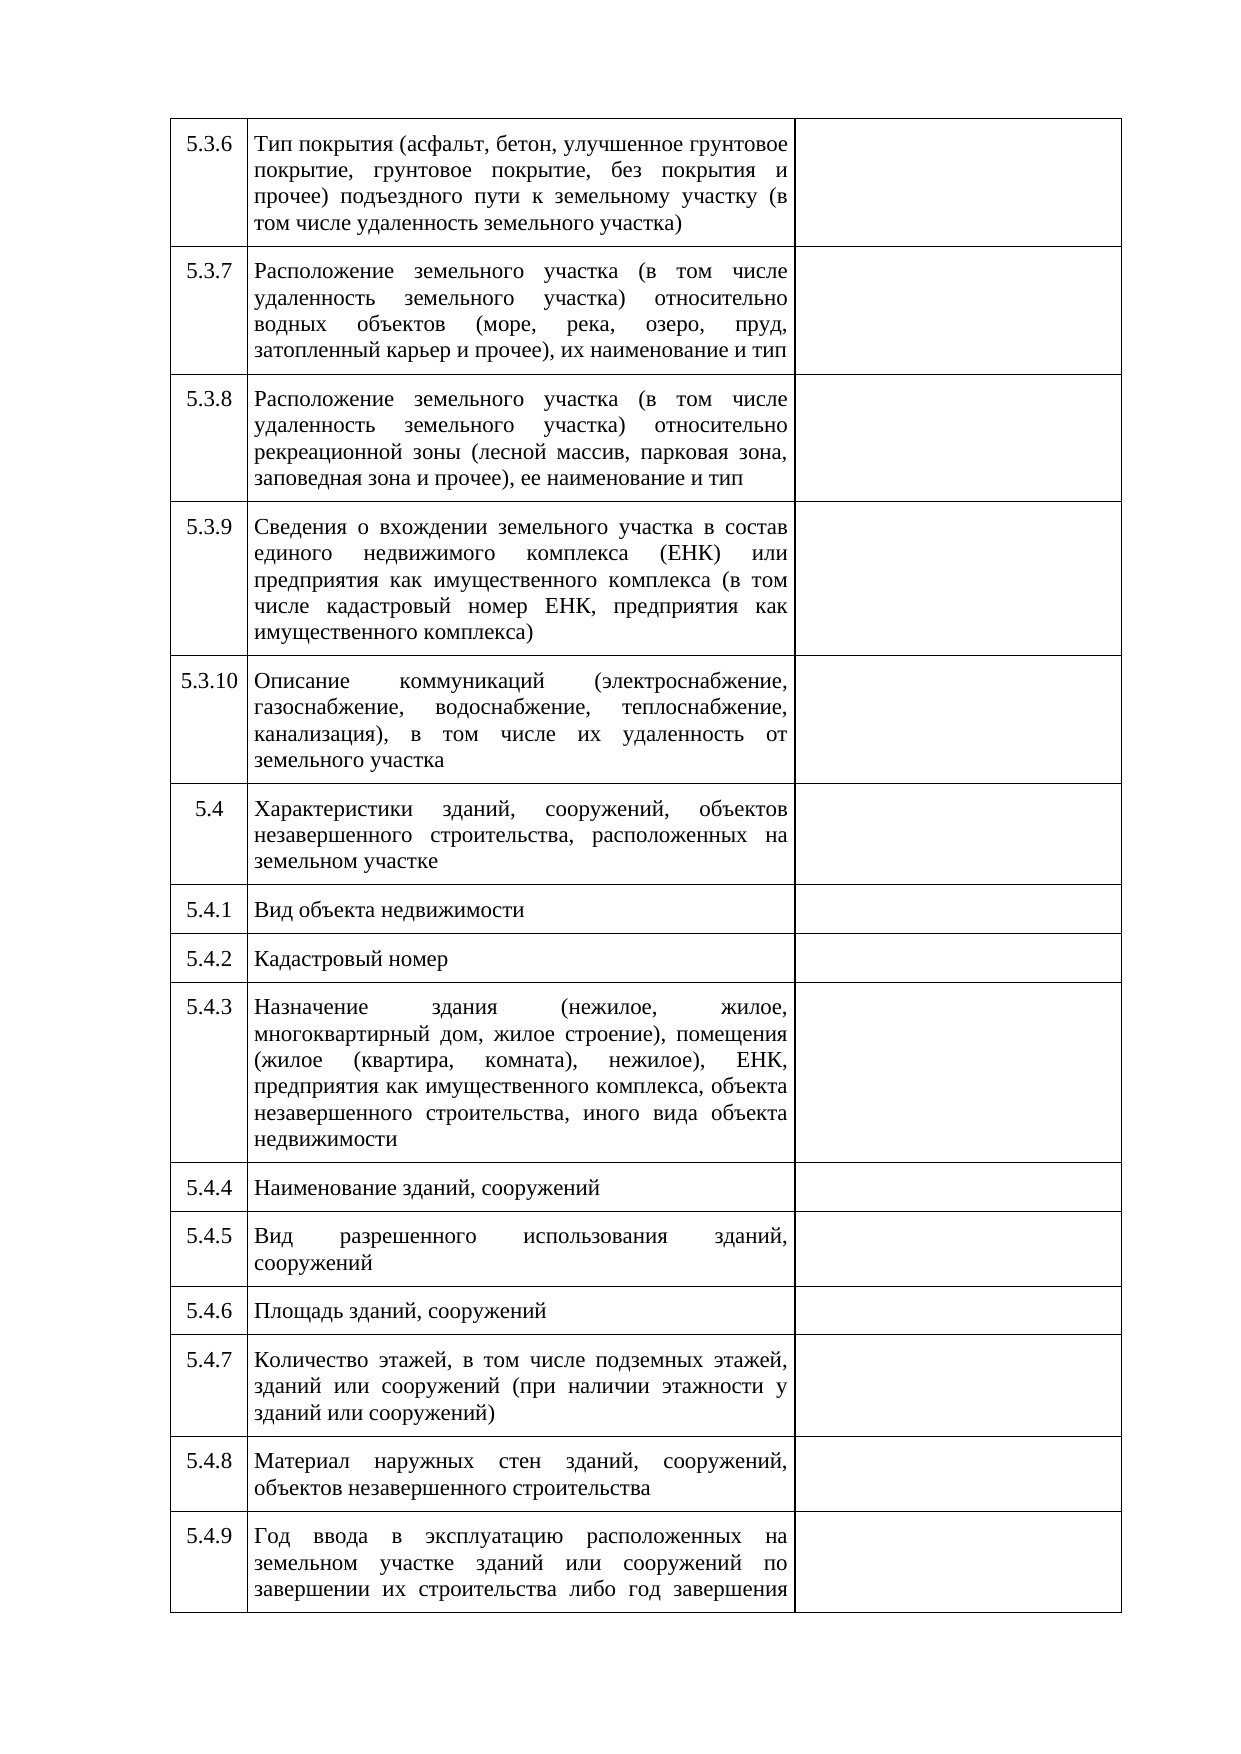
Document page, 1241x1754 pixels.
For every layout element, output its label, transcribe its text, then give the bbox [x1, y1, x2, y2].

table_cell Кадастровый номер [248, 934, 794, 982]
table_cell 5.3.8 [171, 375, 247, 501]
table_cell 5.4.1 [171, 885, 247, 933]
table_cell 5.4.5 [171, 1212, 247, 1286]
table_cell [796, 934, 1121, 982]
table_cell Площадь зданий, сооружений [248, 1287, 794, 1334]
table_cell [796, 1163, 1121, 1211]
table_cell 5.4.4 [171, 1163, 247, 1211]
table_cell [796, 1437, 1121, 1511]
table_cell [796, 375, 1121, 501]
table_cell [796, 1212, 1121, 1286]
table_cell Вид разрешенного использования зданий, сооружений [248, 1212, 794, 1286]
table_cell [796, 1512, 1121, 1612]
table_cell 5.4.6 [171, 1287, 247, 1334]
table_cell Характеристики зданий, сооружений, объектов незавершенного строительства, расположенных на земельном участке [248, 784, 794, 884]
table_cell 5.3.7 [171, 247, 247, 373]
table_cell 5.4.8 [171, 1437, 247, 1511]
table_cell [248, 1512, 794, 1612]
table_cell Материал наружных стен зданий, сооружений, объектов незавершенного строительства [248, 1437, 794, 1511]
table_cell Вид объекта недвижимости [248, 885, 794, 933]
table_cell 5.3.6 [171, 119, 247, 246]
table_cell [796, 784, 1121, 884]
table_cell Расположение земельного участка (в том числе удаленность земельного участка) относительно рекреационной зоны (лесной массив, парковая зона, заповедная зона и прочее), ее наименование и тип [248, 375, 794, 501]
table_cell Описание коммуникаций (электроснабжение, газоснабжение, водоснабжение, теплоснабжение, канализация), в том числе их удаленность от земельного участка [248, 656, 794, 783]
table_cell Наименование зданий, сооружений [248, 1163, 794, 1211]
table_cell [796, 1335, 1121, 1436]
table_cell 5.4.3 [171, 983, 247, 1162]
table_cell 5.4.2 [171, 934, 247, 982]
table_cell Расположение земельного участка (в том числе удаленность земельного участка) относительно водных объектов (море, река, озеро, пруд, затопленный карьер и прочее), их наименование и тип [248, 247, 794, 373]
table_cell [796, 885, 1121, 933]
table_cell Сведения о вхождении земельного участка в состав единого недвижимого комплекса (ЕНК) или предприятия как имущественного комплекса (в том числе кадастровый номер ЕНК, предприятия как имущественного комплекса) [248, 502, 794, 655]
table_cell [796, 247, 1121, 373]
table_cell 5.3.9 [171, 502, 247, 655]
table_cell 5.4.7 [171, 1335, 247, 1436]
table_cell Тип покрытия (асфальт, бетон, улучшенное грунтовое покрытие, грунтовое покрытие, без покрытия и прочее) подъездного пути к земельному участку (в том числе удаленность земельного участка) [248, 119, 794, 246]
table_cell Количество этажей, в том числе подземных этажей, зданий или сооружений (при наличии этажности у зданий или сооружений) [248, 1335, 794, 1436]
table_cell [796, 119, 1121, 246]
table_cell 5.3.10 [171, 656, 247, 783]
table_cell [796, 502, 1121, 655]
table_cell [796, 656, 1121, 783]
table_cell [796, 1287, 1121, 1334]
table_cell 5.4 [171, 784, 247, 884]
table_cell [796, 983, 1121, 1162]
table_cell Назначение здания (нежилое, жилое, многоквартирный дом, жилое строение), помещения (жилое (квартира, комната), нежилое), ЕНК, предприятия как имущественного комплекса, объекта незавершенного строительства, иного вида объекта недвижимости [248, 983, 794, 1162]
table_cell 5.4.9 [171, 1512, 247, 1612]
